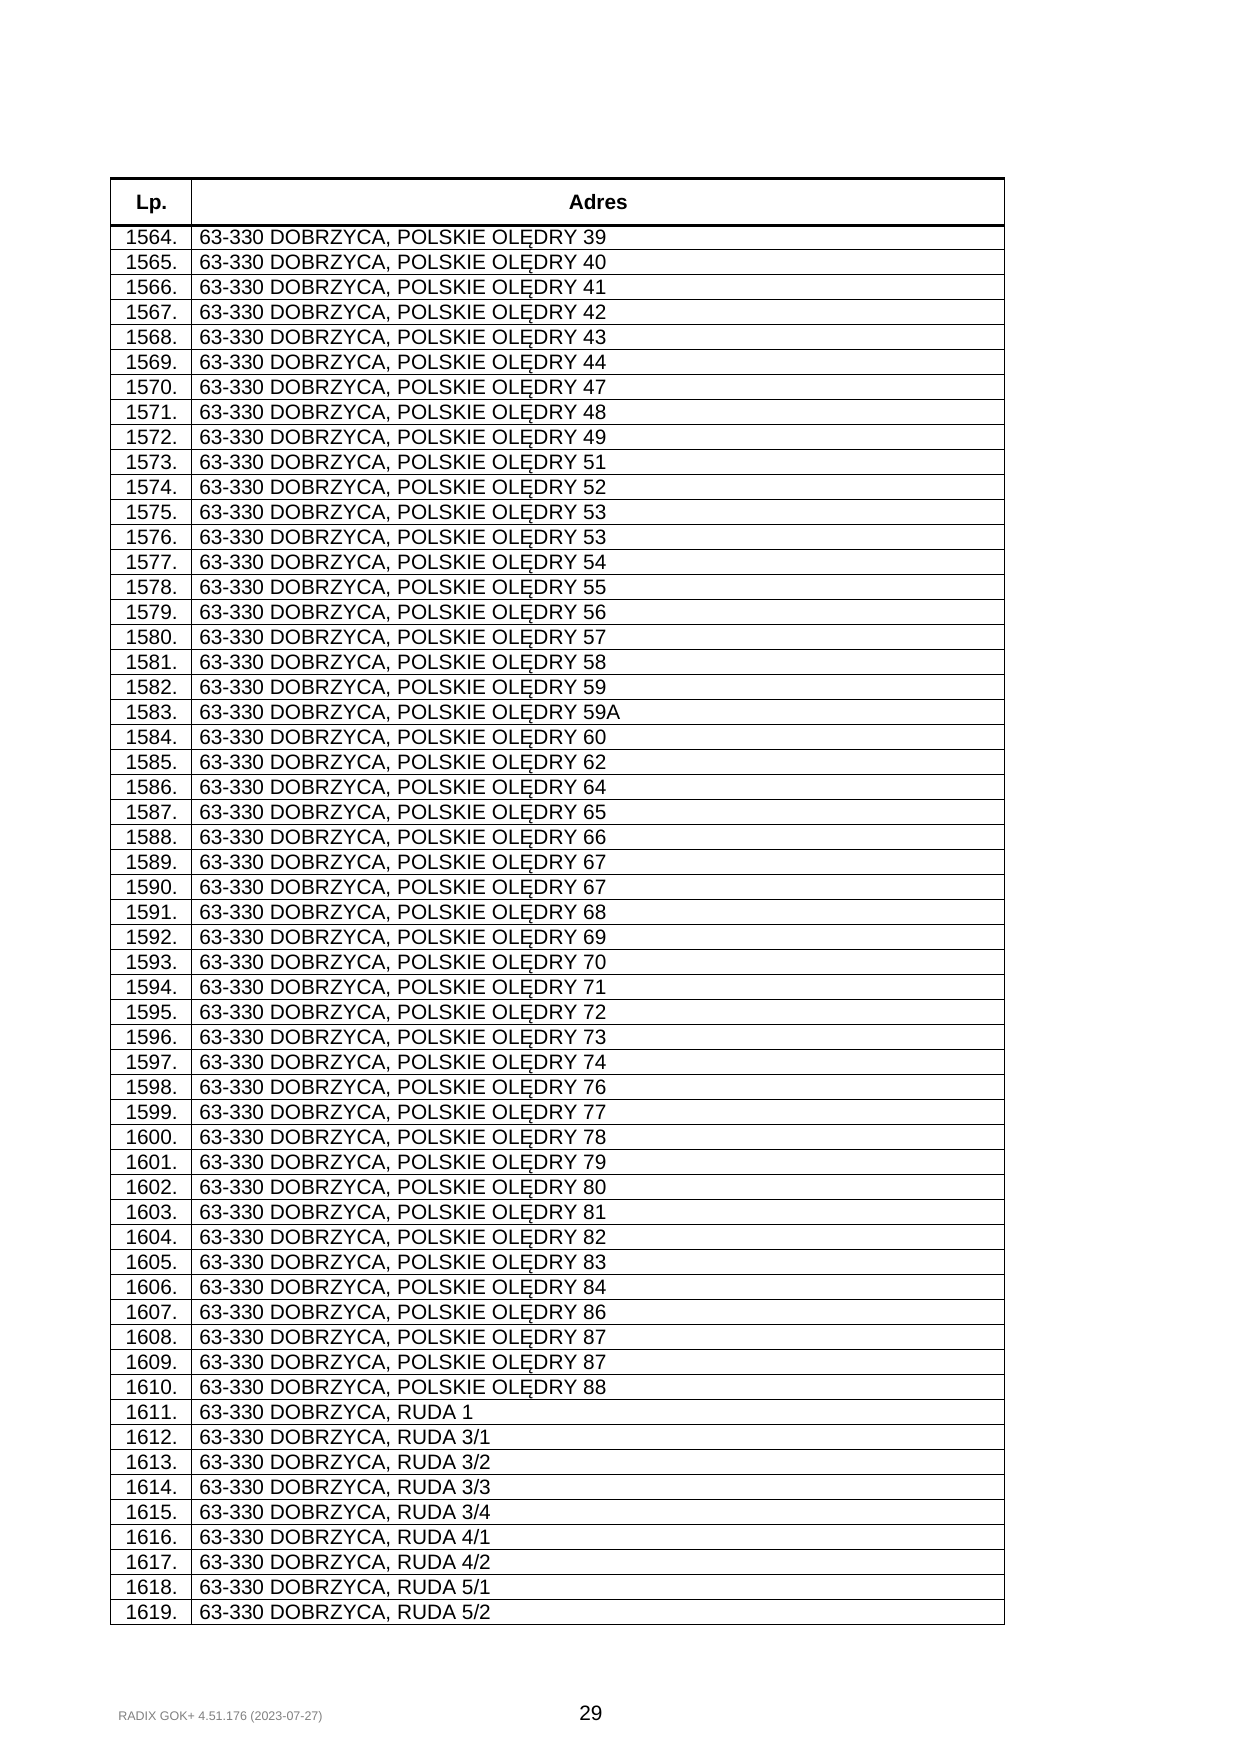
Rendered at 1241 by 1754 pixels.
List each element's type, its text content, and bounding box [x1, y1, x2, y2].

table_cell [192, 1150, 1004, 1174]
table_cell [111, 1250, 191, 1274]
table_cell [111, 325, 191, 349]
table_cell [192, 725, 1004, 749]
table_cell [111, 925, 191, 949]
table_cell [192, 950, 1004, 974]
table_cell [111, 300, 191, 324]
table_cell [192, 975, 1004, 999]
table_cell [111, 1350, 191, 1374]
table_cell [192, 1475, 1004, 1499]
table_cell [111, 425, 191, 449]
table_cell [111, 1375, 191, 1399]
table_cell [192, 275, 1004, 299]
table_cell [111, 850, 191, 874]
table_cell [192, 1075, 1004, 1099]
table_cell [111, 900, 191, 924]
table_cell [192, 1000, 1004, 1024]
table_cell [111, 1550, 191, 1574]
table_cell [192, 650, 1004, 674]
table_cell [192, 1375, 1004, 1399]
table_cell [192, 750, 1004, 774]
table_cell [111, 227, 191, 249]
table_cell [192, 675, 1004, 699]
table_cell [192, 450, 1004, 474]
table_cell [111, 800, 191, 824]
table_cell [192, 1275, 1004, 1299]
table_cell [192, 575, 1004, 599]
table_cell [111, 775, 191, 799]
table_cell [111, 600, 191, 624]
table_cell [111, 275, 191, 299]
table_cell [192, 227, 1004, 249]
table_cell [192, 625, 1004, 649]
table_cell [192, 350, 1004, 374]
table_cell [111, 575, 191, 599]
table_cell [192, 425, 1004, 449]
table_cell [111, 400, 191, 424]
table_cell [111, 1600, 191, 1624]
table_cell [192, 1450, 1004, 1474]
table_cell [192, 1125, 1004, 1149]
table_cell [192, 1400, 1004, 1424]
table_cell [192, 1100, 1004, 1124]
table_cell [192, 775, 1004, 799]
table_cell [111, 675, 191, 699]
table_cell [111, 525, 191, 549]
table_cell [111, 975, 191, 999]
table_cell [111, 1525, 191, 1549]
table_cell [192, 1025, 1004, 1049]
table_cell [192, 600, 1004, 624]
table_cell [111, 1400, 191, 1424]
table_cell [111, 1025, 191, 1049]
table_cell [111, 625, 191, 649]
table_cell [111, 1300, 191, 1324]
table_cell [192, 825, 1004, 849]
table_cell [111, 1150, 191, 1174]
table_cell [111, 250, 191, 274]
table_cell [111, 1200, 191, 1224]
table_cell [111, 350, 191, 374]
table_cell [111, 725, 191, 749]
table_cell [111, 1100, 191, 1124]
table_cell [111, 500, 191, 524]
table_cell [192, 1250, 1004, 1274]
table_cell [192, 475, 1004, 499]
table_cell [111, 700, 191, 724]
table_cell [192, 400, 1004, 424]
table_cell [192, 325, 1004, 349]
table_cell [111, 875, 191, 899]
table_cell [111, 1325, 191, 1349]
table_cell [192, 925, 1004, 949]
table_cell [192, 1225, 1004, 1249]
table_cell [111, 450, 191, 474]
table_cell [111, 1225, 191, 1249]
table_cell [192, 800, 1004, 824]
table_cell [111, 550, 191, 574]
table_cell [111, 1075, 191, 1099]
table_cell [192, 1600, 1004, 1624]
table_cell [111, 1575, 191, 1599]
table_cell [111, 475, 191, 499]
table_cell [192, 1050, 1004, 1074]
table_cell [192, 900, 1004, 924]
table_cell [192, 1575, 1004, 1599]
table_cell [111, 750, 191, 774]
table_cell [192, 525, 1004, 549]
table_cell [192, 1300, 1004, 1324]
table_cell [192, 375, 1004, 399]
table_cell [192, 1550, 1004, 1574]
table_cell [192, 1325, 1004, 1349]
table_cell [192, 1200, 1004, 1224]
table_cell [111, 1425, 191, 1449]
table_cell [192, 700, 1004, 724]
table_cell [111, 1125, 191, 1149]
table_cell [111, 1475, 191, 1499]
table_header Adres [192, 180, 1004, 224]
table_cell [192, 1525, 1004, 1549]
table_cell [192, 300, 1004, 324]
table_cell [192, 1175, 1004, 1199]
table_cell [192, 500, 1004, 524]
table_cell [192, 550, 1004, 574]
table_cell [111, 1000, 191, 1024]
table_header Lp. [111, 180, 191, 224]
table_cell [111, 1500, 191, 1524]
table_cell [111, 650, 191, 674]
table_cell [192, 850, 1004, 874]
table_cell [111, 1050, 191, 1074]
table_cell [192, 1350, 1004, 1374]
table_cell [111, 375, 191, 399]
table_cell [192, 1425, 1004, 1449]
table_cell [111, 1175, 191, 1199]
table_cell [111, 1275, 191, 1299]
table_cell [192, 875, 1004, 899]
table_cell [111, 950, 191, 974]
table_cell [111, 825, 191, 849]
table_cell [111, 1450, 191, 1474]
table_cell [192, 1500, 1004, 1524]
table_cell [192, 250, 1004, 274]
